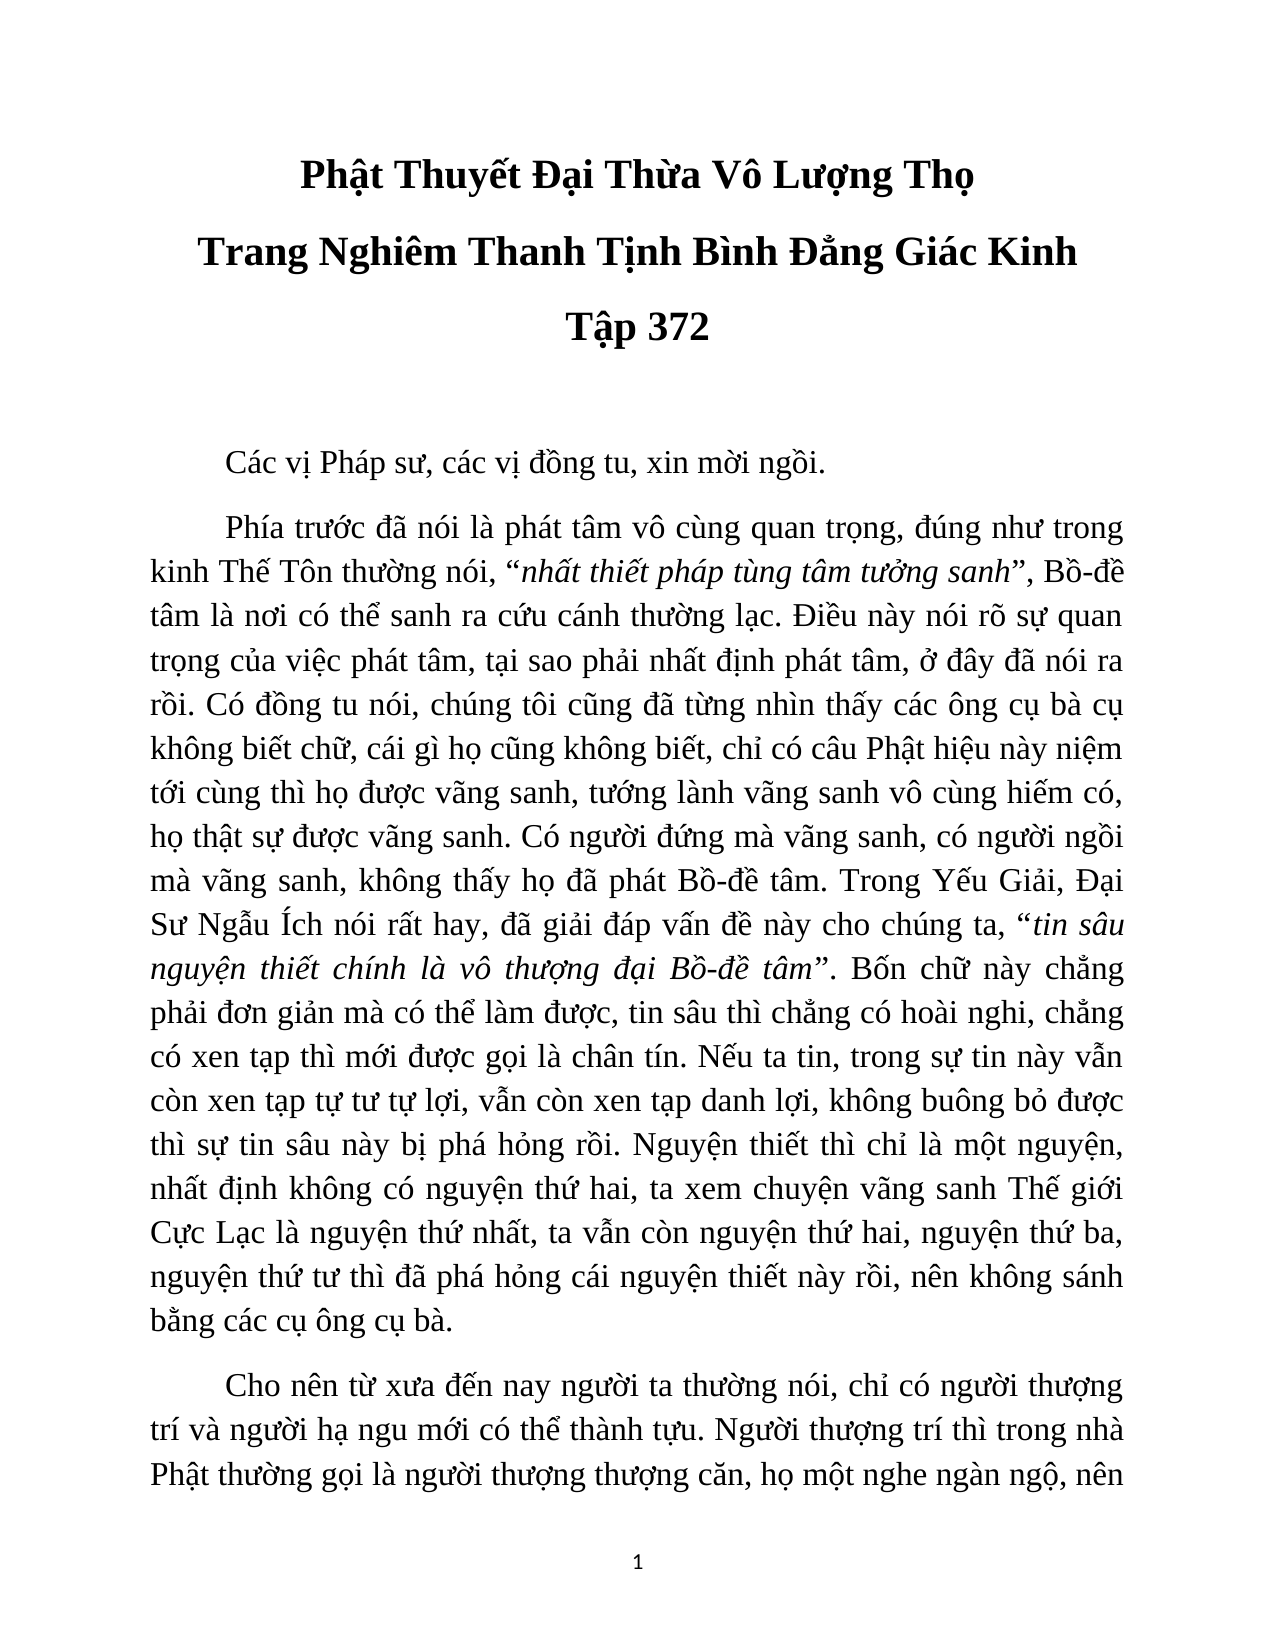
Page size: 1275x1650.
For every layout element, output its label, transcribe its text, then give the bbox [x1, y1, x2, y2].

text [150, 1366, 1125, 1492]
text Phật Thuyết Đại Thừa Vô Lượng Thọ [150, 150, 1125, 198]
text Phía trước đã nói là phát tâm vô cùng quan trọng, đúng như trong kinh Thế Tôn thường nói, “nhất thiết pháp tùng tâm tưởng sanh”, Bồ-đề tâm là nơi có thể sanh ra cứu cánh thường lạc. Điều này nói rõ sự quan trọng của việc phát tâm, tại sao phải nhất định phát tâm, ở đây đã nói ra rồi. Có đồng tu nói, chúng tôi cũng đã từng nhìn thấy các ông cụ bà cụ không biết chữ, cái gì họ cũng không biết, chỉ có câu Phật hiệu này niệm tới cùng thì họ được vãng sanh, tướng lành vãng sanh vô cùng hiếm có, họ thật sự được vãng sanh. Có người đứng mà vãng sanh, có người ngồi mà vãng sanh, không thấy họ đã phát Bồ-đề tâm. Trong Yếu Giải, Đại Sư Ngẫu Ích nói rất hay, đã giải đáp vấn đề này cho chúng ta, “tin sâu nguyện thiết chính là vô thượng đại Bồ-đề tâm”. Bốn chữ này chẳng phải đơn giản mà có thể làm được, tin sâu thì chẳng có hoài nghi, chẳng có xen tạp thì mới được gọi là chân tín. Nếu ta tin, trong sự tin này vẫn còn xen tạp tự tư tự lợi, vẫn còn xen tạp danh lợi, không buông bỏ được thì sự tin sâu này bị phá hỏng rồi. Nguyện thiết thì chỉ là một nguyện, nhất định không có nguyện thứ hai, ta xem chuyện vãng sanh Thế giới Cực Lạc là nguyện thứ nhất, ta vẫn còn nguyện thứ hai, nguyện thứ ba, nguyện thứ tư thì đã phá hỏng cái nguyện thiết này rồi, nên không sánh bằng các cụ ông cụ bà. [150, 508, 1125, 1339]
text Trang Nghiêm Thanh Tịnh Bình Đẳng Giác Kinh [150, 226, 1125, 274]
text Tập 372 [150, 302, 1125, 350]
text Các vị Pháp sư, các vị đồng tu, xin mời ngồi. [150, 443, 1125, 481]
